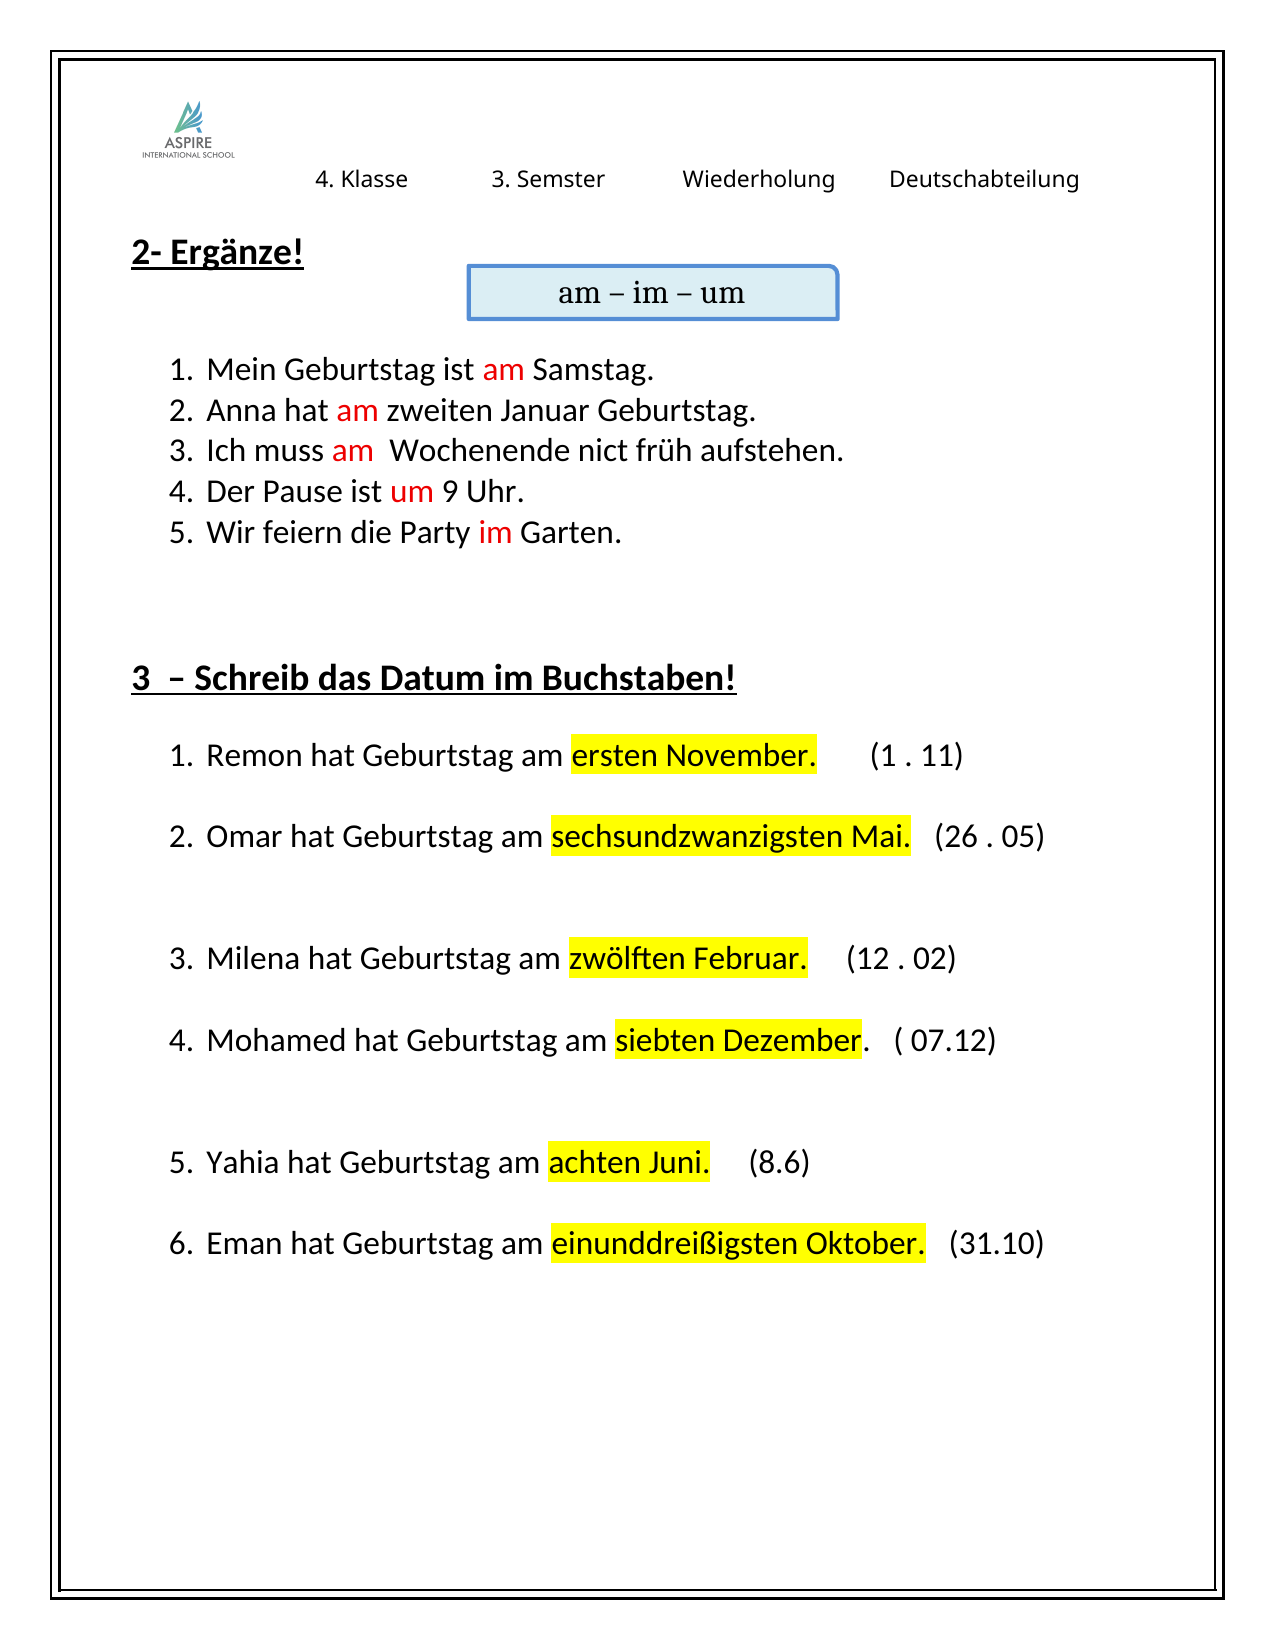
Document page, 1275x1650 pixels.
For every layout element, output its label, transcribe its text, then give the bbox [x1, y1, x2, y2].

list Eman hat Geburtstag am einunddreißigsten Oktober. (31.10) [169, 1222, 1125, 1263]
list Remon hat Geburtstag am ersten November. (1 . 11) [817, 734, 1125, 774]
list Yahia hat Geburtstag am achten Juni. (8.6) [169, 1141, 548, 1182]
list Mohamed hat Geburtstag am siebten Dezember. ( 07.12) [169, 1019, 615, 1059]
list Remon hat Geburtstag am ersten November. (1 . 11) [169, 734, 571, 774]
text 3 – Schreib das Datum im Buchstaben! [131, 654, 1125, 699]
list Milena hat Geburtstag am zwölften Februar. (12 . 02) [808, 937, 1125, 978]
list Milena hat Geburtstag am zwölften Februar. (12 . 02) [169, 937, 569, 978]
list Anna hat am zweiten Januar Geburtstag. [169, 389, 1125, 429]
list Der Pause ist um 9 Uhr. [169, 470, 1125, 511]
list Ich muss am Wochenende nict früh aufstehen. [169, 429, 1125, 470]
list Yahia hat Geburtstag am achten Juni. (8.6) [710, 1141, 1125, 1182]
picture [131, 75, 244, 188]
list Omar hat Geburtstag am sechsundzwanzigsten Mai. (26 . 05) [911, 815, 1125, 856]
list Mohamed hat Geburtstag am siebten Dezember. ( 07.12) [862, 1019, 1125, 1059]
text 2- Ergänze! [131, 228, 1125, 274]
list Wir feiern die Party im Garten. [169, 511, 1125, 552]
list Mein Geburtstag ist am Samstag. [169, 348, 1125, 389]
list Omar hat Geburtstag am sechsundzwanzigsten Mai. (26 . 05) [169, 815, 551, 856]
